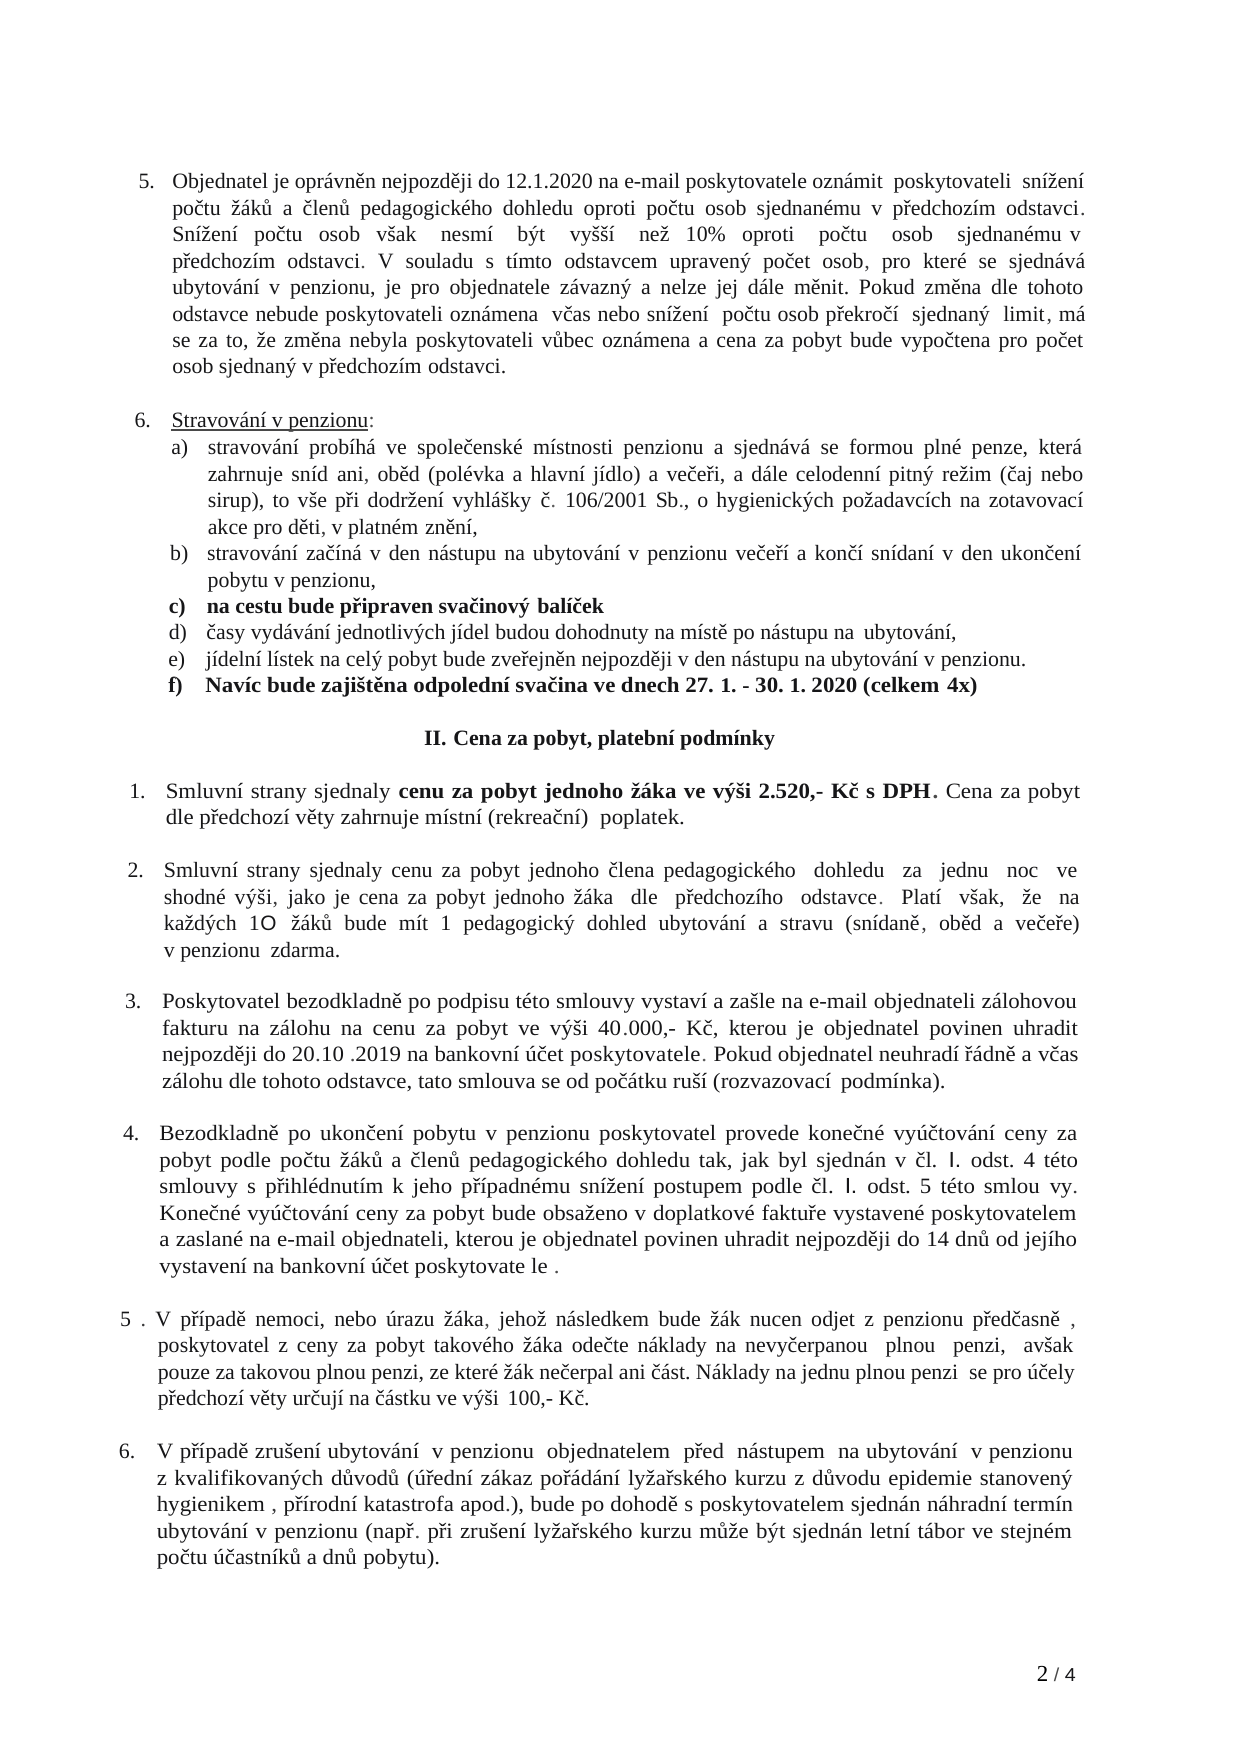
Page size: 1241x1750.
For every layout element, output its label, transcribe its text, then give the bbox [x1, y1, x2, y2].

subtitle Navíc bude zajištěna odpolední svačina ve dnech 27. 1. - 30. 1. 2020 (celkem 4x) [168, 672, 1180, 698]
subtitle na cestu bude připraven svačinový balíček [168, 593, 1180, 618]
list stravování probíhá ve společenské místnosti penzionu a sjednává se formou plné penze, která zahrnuje sníd ani, oběd (polévka a hlavní jídlo) a večeři, a dále celodenní pitný režim (čaj nebo sirup), to vše při dodržení vyhlášky č. 106/2001 Sb., o hygienických požadavcích na zotavovací akce pro děti, v platném znění, [171, 434, 1084, 539]
list Smluvní strany sjednaly cenu za pobyt jednoho žáka ve výši 2.520,- Kč s DPH. Cena za pobyt dle předchozí věty zahrnuje místní (rekreační) poplatek. [129, 778, 1081, 829]
list Poskytovatel bezodkladně po podpisu této smlouvy vystaví a zašle na e-mail objednateli zálohovou fakturu na zálohu na cenu za pobyt ve výši 40.000,- Kč, kterou je objednatel povinen uhradit nejpozději do 20.10 .2019 na bankovní účet poskytovatele. Pokud objednatel neuhradí řádně a včas zálohu dle tohoto odstavce, tato smlouva se od počátku ruší (rozvazovací podmínka). [125, 988, 1079, 1093]
list Objednatel je oprávněn nejpozději do 12.1.2020 na e-mail poskytovatele oznámit poskytovateli snížení počtu žáků a členů pedagogického dohledu oproti počtu osob sjednanému v předchozím odstavci. Snížení počtu osob však nesmí být vyšší než 10% oproti počtu osob sjednanému v předchozím odstavci. V souladu s tímto odstavcem upravený počet osob, pro které se sjednává ubytování v penzionu, je pro objednatele závazný a nelze jej dále měnit. Pokud změna dle tohoto odstavce nebude poskytovateli oznámena včas nebo snížení počtu osob překročí sjednaný limit, má se za to, že změna nebyla poskytovateli vůbec oznámena a cena za pobyt bude vypočtena pro počet osob sjednaný v předchozím odstavci. [138, 168, 1085, 379]
list jídelní lístek na celý pobyt bude zveřejněn nejpozději v den nástupu na ubytování v penzionu. [168, 646, 1180, 671]
list stravování začíná v den nástupu na ubytování v penzionu večeří a končí snídaní v den ukončení pobytu v penzionu, [170, 540, 1083, 592]
list Stravování v penzionu: [134, 407, 1180, 432]
list Cena za pobyt, platební podmínky [424, 725, 1180, 750]
list Bezodkladně po ukončení pobytu v penzionu poskytovatel provede konečné vyúčtování ceny za pobyt podle počtu žáků a členů pedagogického dohledu tak, jak byl sjednán v čl. I. odst. 4 této smlouvy s přihlédnutím k jeho případnému snížení postupem podle čl. I. odst. 5 této smlou vy. Konečné vyúčtování ceny za pobyt bude obsaženo v doplatkové faktuře vystavené poskytovatelem a zaslané na e-mail objednateli, kterou je objednatel povinen uhradit nejpozději do 14 dnů od jejího vystavení na bankovní účet poskytovate le . [123, 1120, 1078, 1278]
list časy vydávání jednotlivých jídel budou dohodnuty na místě po nástupu na ubytování, [168, 619, 1180, 644]
text 5 . V případě nemoci, nebo úrazu žáka, jehož následkem bude žák nucen odjet z penzionu předčasně , poskytovatel z ceny za pobyt takového žáka odečte náklady na nevyčerpanou plnou penzi, avšak pouze za takovou plnou penzi, ze které žák nečerpal ani část. Náklady na jednu plnou penzi se pro účely předchozí věty určují na částku ve výši 100,- Kč. [120, 1306, 1076, 1411]
list V případě zrušení ubytování v penzionu objednatelem před nástupem na ubytování v penzionu z kvalifikovaných důvodů (úřední zákaz pořádání lyžařského kurzu z důvodu epidemie stanovený hygienikem , přírodní katastrofa apod.), bude po dohodě s poskytovatelem sjednán náhradní termín ubytování v penzionu (např. při zrušení lyžařského kurzu může být sjednán letní tábor ve stejném počtu účastníků a dnů pobytu). [119, 1438, 1074, 1569]
list Smluvní strany sjednaly cenu za pobyt jednoho člena pedagogického dohledu za jednu noc ve shodné výši, jako je cena za pobyt jednoho žáka dle předchozího odstavce. Platí však, že na každých 1O žáků bude mít 1 pedagogický dohled ubytování a stravu (snídaně, oběd a večeře) v penzionu zdarma. [127, 857, 1080, 962]
